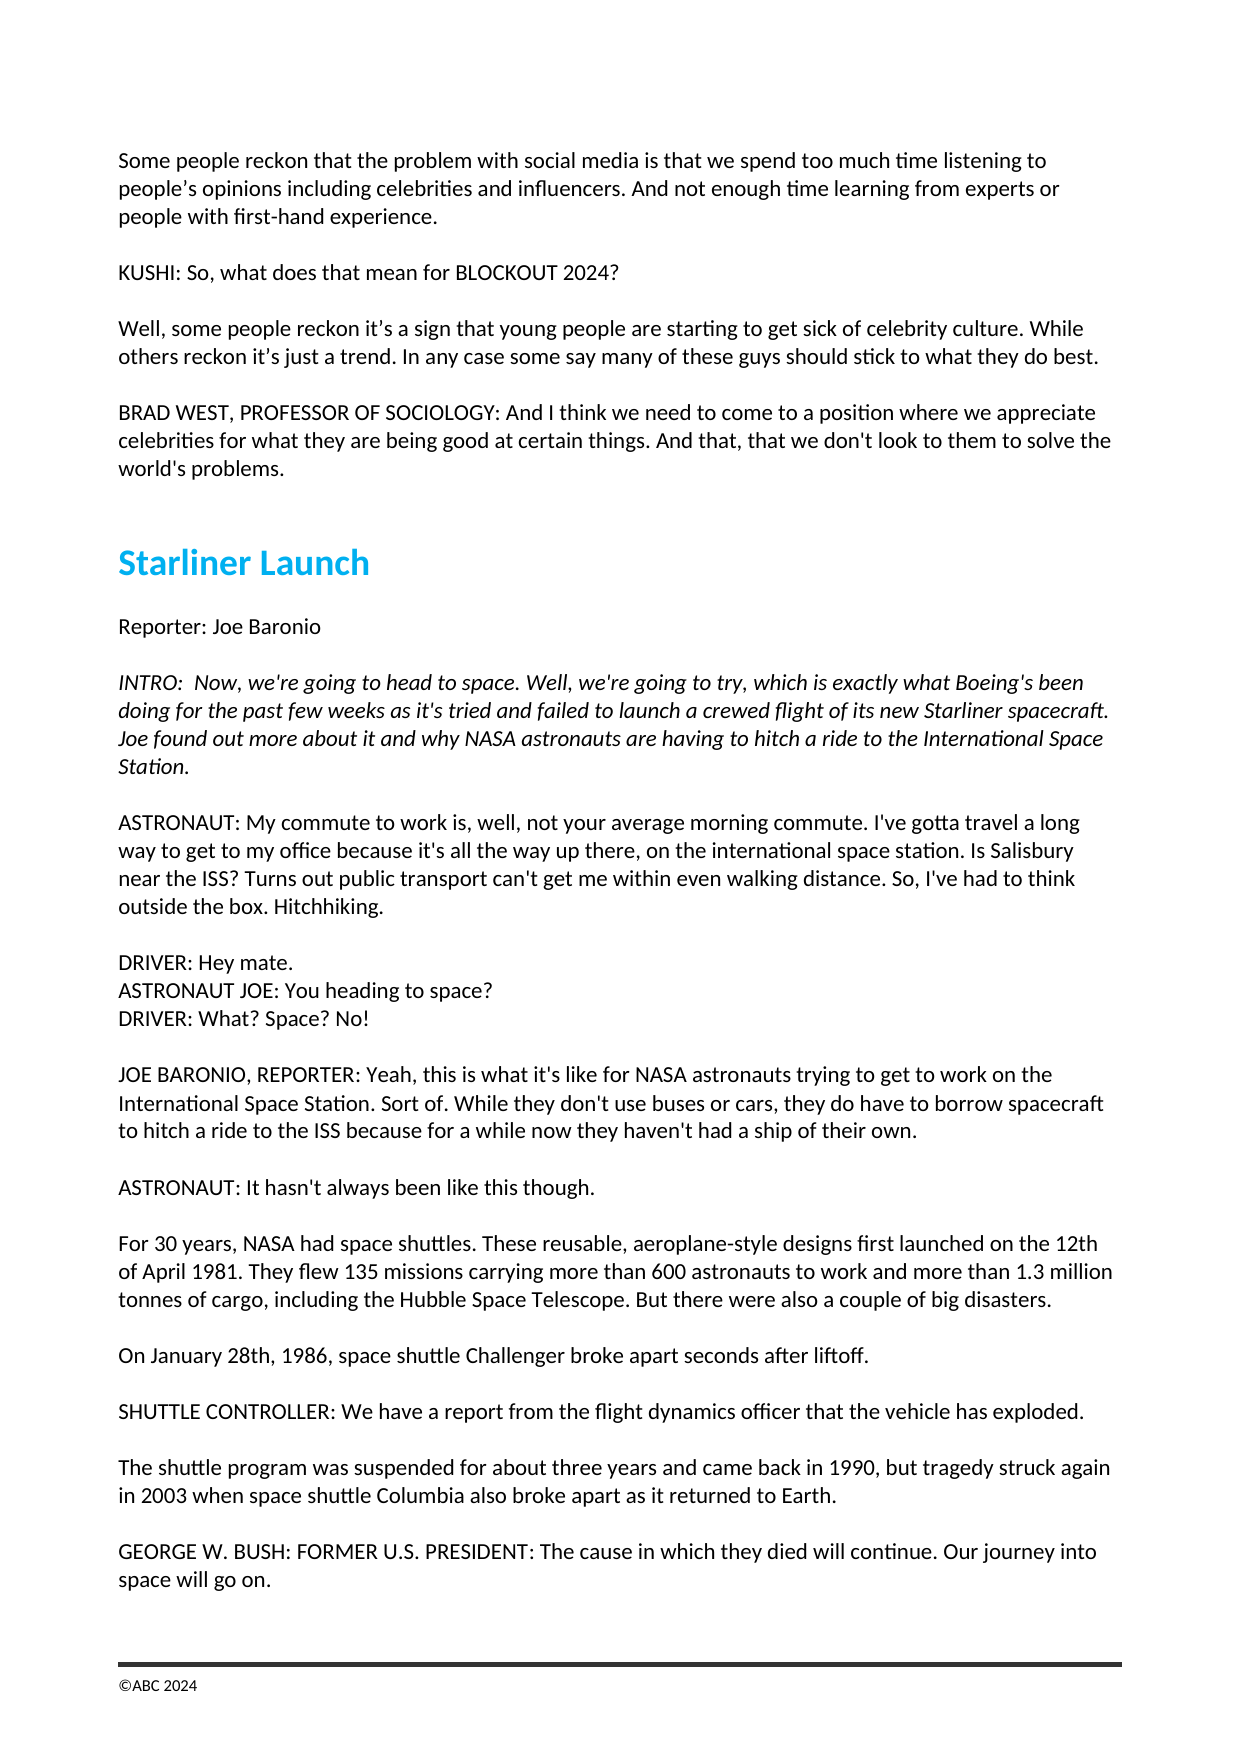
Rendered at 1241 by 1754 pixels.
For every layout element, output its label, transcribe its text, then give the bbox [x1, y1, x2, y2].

text INTRO: Now, we're going to head to space. Well, we're going to try, which is exactly what Boeing's been doing for the past few weeks as it's tried and failed to launch a crewed flight of its new Starliner spacecraft. Joe found out more about it and why NASA astronauts are having to hitch a ride to the International Space Station. [118, 668, 1122, 780]
text ASTRONAUT JOE: You heading to space? DRIVER: What? Space? No! Joe Baronio, Reporter: Yeah, this is what it's like for NASA astronauts trying to get to work on the International Space Station. Sort of. While they don't use buses or cars, they do have to borrow spacecraft to hitch a ride to the ISS because for a while now they haven't had a ship of their own. Astronaut: It hasn't always been like this though. [118, 977, 1122, 1201]
text DRIVER: Hey mate. [118, 948, 1122, 977]
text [118, 118, 1122, 370]
text Reporter: Joe Baronio [118, 584, 1122, 640]
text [118, 1201, 1122, 1621]
text BRAD WEST, PROFESSOR OF SOCIOLOGY: And I think we need to come to a position where we appreciate celebrities for what they are being good at certain things. And that, that we don't look to them to solve the world's problems. [285, 398, 1122, 482]
text ASTRONAUT: My commute to work is, well, not your average morning commute. I've gotta travel a long way to get to my office because it's all the way up there, on the international space station. Is Salisbury near the ISS? Turns out public transport can't get me within even walking distance. So, I've had to think outside the box. Hitchhiking. [118, 808, 1122, 921]
subtitle Starliner Launch [118, 538, 1122, 584]
